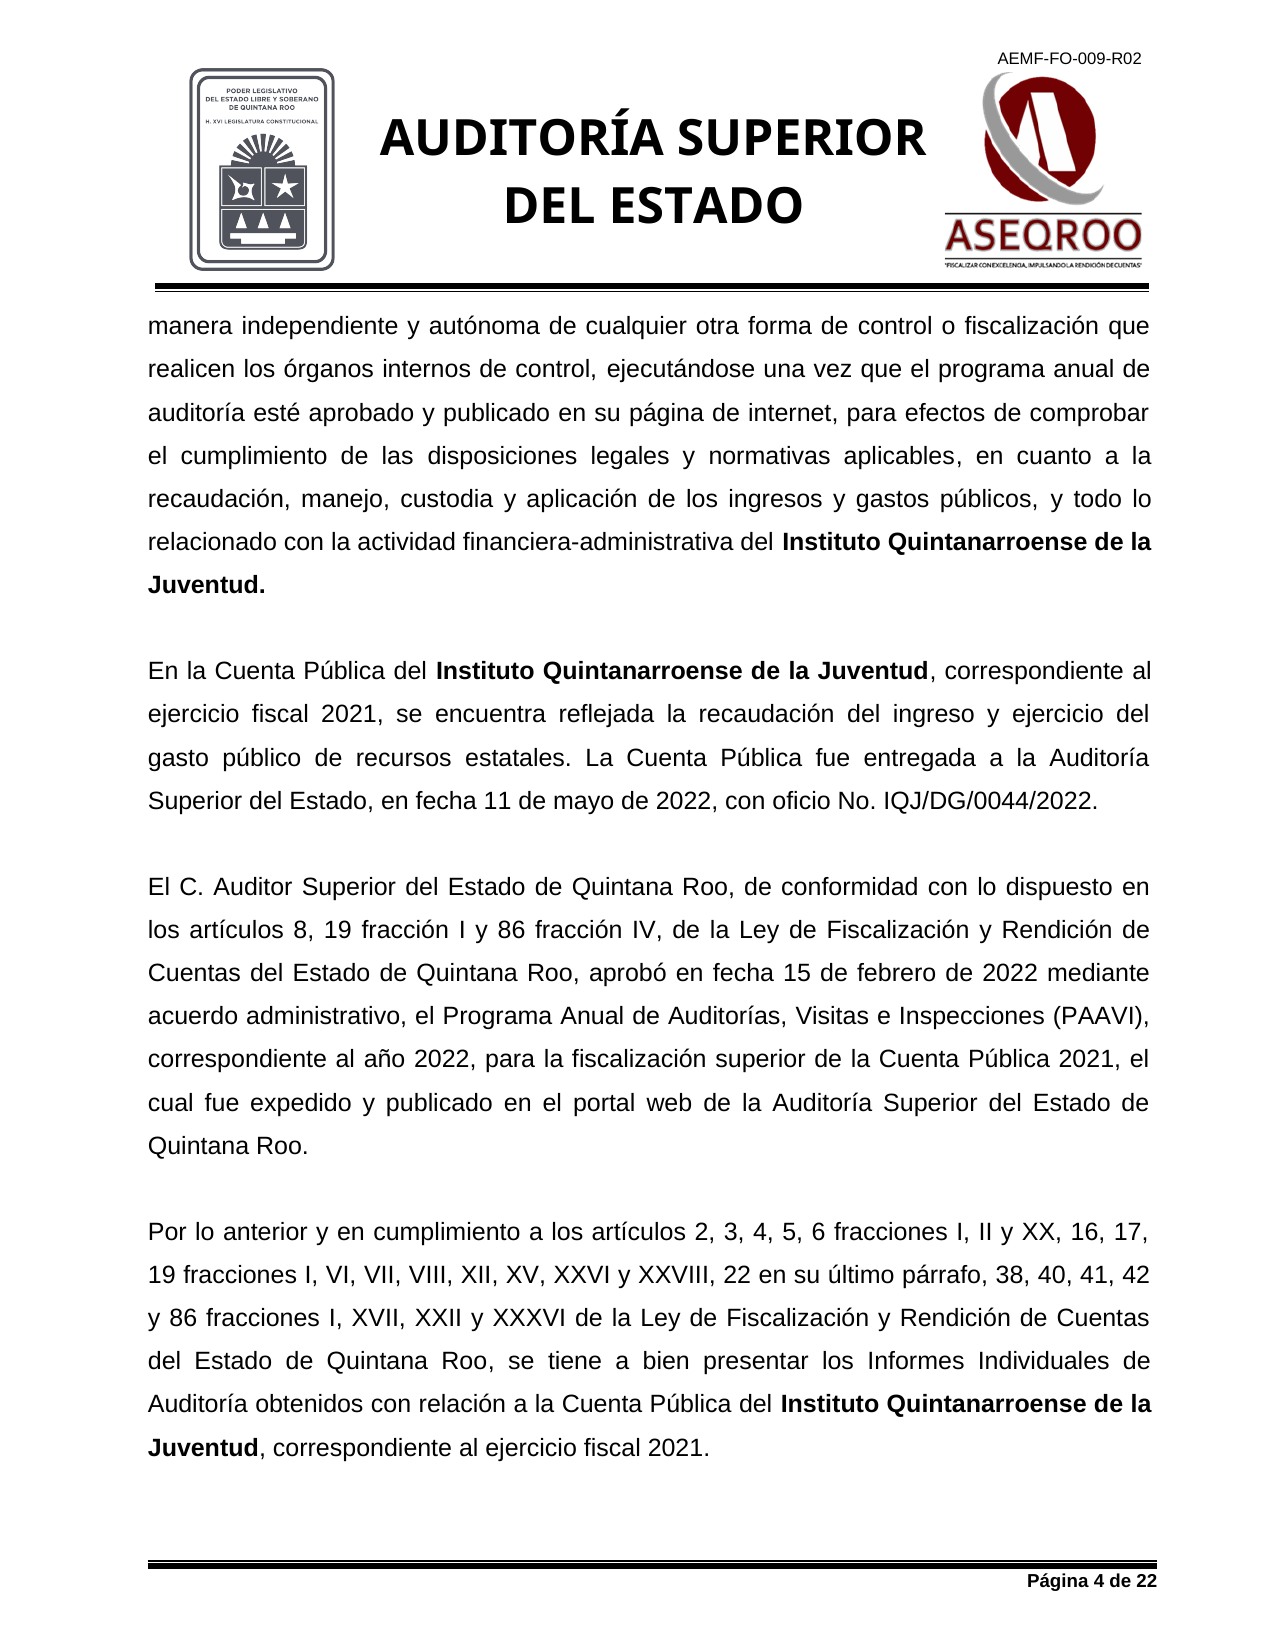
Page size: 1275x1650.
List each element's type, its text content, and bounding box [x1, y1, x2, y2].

text Por lo anterior y en cumplimiento a los artículos 2, 3, 4, 5, 6 fracciones I, II y XX, 16, 17, 19 fracciones I, VI, VII, VIII, XII, XV, XXVI y XXVIII, 22 en su último párrafo, 38, 40, 41, 42 y 86 fracciones I, XVII, XXII y XXXVI de la Ley de Fiscalización y Rendición de Cuentas del Estado de Quintana Roo, se tiene a bien presentar los Informes Individuales de Auditoría obtenidos con relación a la Cuenta Pública del Instituto Quintanarroense de la Juventud, correspondiente al ejercicio fiscal 2021. [148, 1217, 1152, 1461]
text En la Cuenta Pública del Instituto Quintanarroense de la Juventud, correspondiente al ejercicio fiscal 2021, se encuentra reflejada la recaudación del ingreso y ejercicio del gasto público de recursos estatales. La Cuenta Pública fue entregada a la Auditoría Superior del Estado, en fecha 11 de mayo de 2022, con oficio No. IQJ/DG/0044/2022. [148, 656, 1152, 814]
picture [944, 72, 1142, 268]
text El C. Auditor Superior del Estado de Quintana Roo, de conformidad con lo dispuesto en los artículos 8, 19 fracción I y 86 fracción IV, de la Ley de Fiscalización y Rendición de Cuentas del Estado de Quintana Roo, aprobó en fecha 15 de febrero de 2022 mediante acuerdo administrativo, el Programa Anual de Auditorías, Visitas e Inspecciones (PAAVI), correspondiente al año 2022, para la fiscalización superior de la Cuenta Pública 2021, el cual fue expedido y publicado en el portal web de la Auditoría Superior del Estado de Quintana Roo. [148, 872, 1152, 1159]
picture [189, 68, 335, 271]
